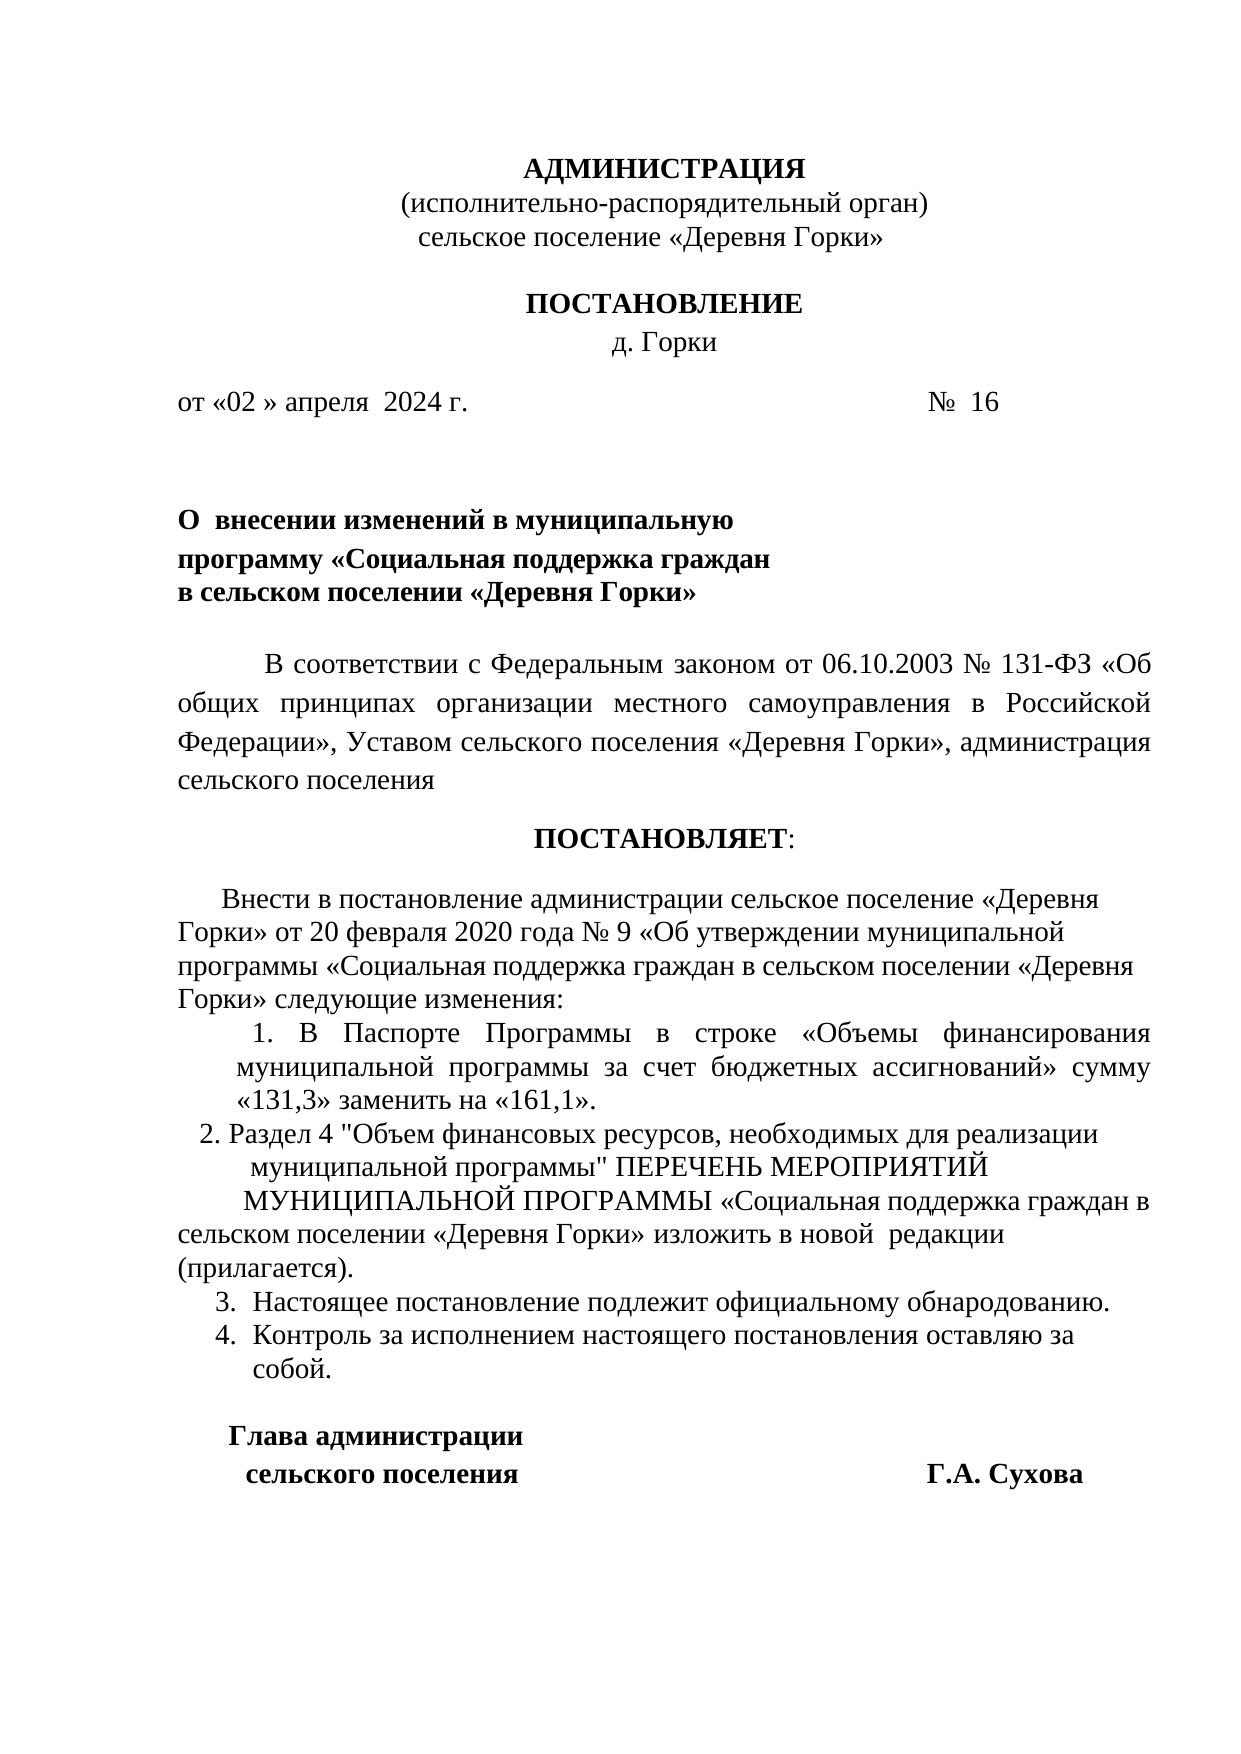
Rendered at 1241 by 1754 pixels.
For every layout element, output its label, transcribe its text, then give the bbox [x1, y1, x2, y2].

text Внести в постановление администрации сельское поселение «Деревня Горки» от 20 февраля 2020 года № 9 «Об утверждении муниципальной программы «Социальная поддержка граждан в сельском поселении «Деревня Горки» следующие изменения: [177, 881, 1152, 1015]
text ПОСТАНОВЛЕНИЕ [177, 286, 1152, 319]
text В соответствии с Федеральным законом от 06.10.2003 № 131-ФЗ «Об общих принципах организации местного самоуправления в Российской Федерации», Уставом сельского поселения «Деревня Горки», администрация сельского поселения [177, 647, 1152, 796]
text сельского поселения Г.А. Сухова [177, 1456, 1152, 1490]
text АДМИНИСТРАЦИЯ [177, 152, 1152, 185]
text МУНИЦИПАЛЬНОЙ ПРОГРАММЫ «Социальная поддержка граждан в сельском поселении «Деревня Горки» изложить в новой редакции (прилагается). [177, 1183, 1152, 1284]
text программу «Социальная поддержка граждан [177, 541, 1152, 574]
text д. Горки [177, 324, 1152, 358]
text в сельском поселении «Деревня Горки» [177, 574, 1152, 608]
text от «02 » апреля 2024 г. № 16 [177, 384, 1152, 417]
text (исполнительно-распорядительный орган) [177, 185, 1152, 219]
text 1. В Паспорте Программы в строке «Объемы финансирования муниципальной программы за счет бюджетных ассигнований» сумму «131,3» заменить на «161,1». [177, 1015, 1152, 1116]
text ПОСТАНОВЛЯЕТ: [177, 822, 1152, 855]
text сельское поселение «Деревня Горки» [177, 219, 1152, 252]
text муниципальной программы" ПЕРЕЧЕНЬ МЕРОПРИЯТИЙ [177, 1149, 1152, 1183]
list Контроль за исполнением настоящего постановления оставляю за собой. [215, 1317, 1152, 1384]
text О внесении изменений в муниципальную [177, 502, 1152, 536]
text 2. Раздел 4 "Объем финансовых ресурсов, необходимых для реализации [177, 1116, 1152, 1149]
list Настоящее постановление подлежит официальному обнародованию. [215, 1284, 1152, 1317]
text Глава администрации [177, 1418, 1152, 1451]
